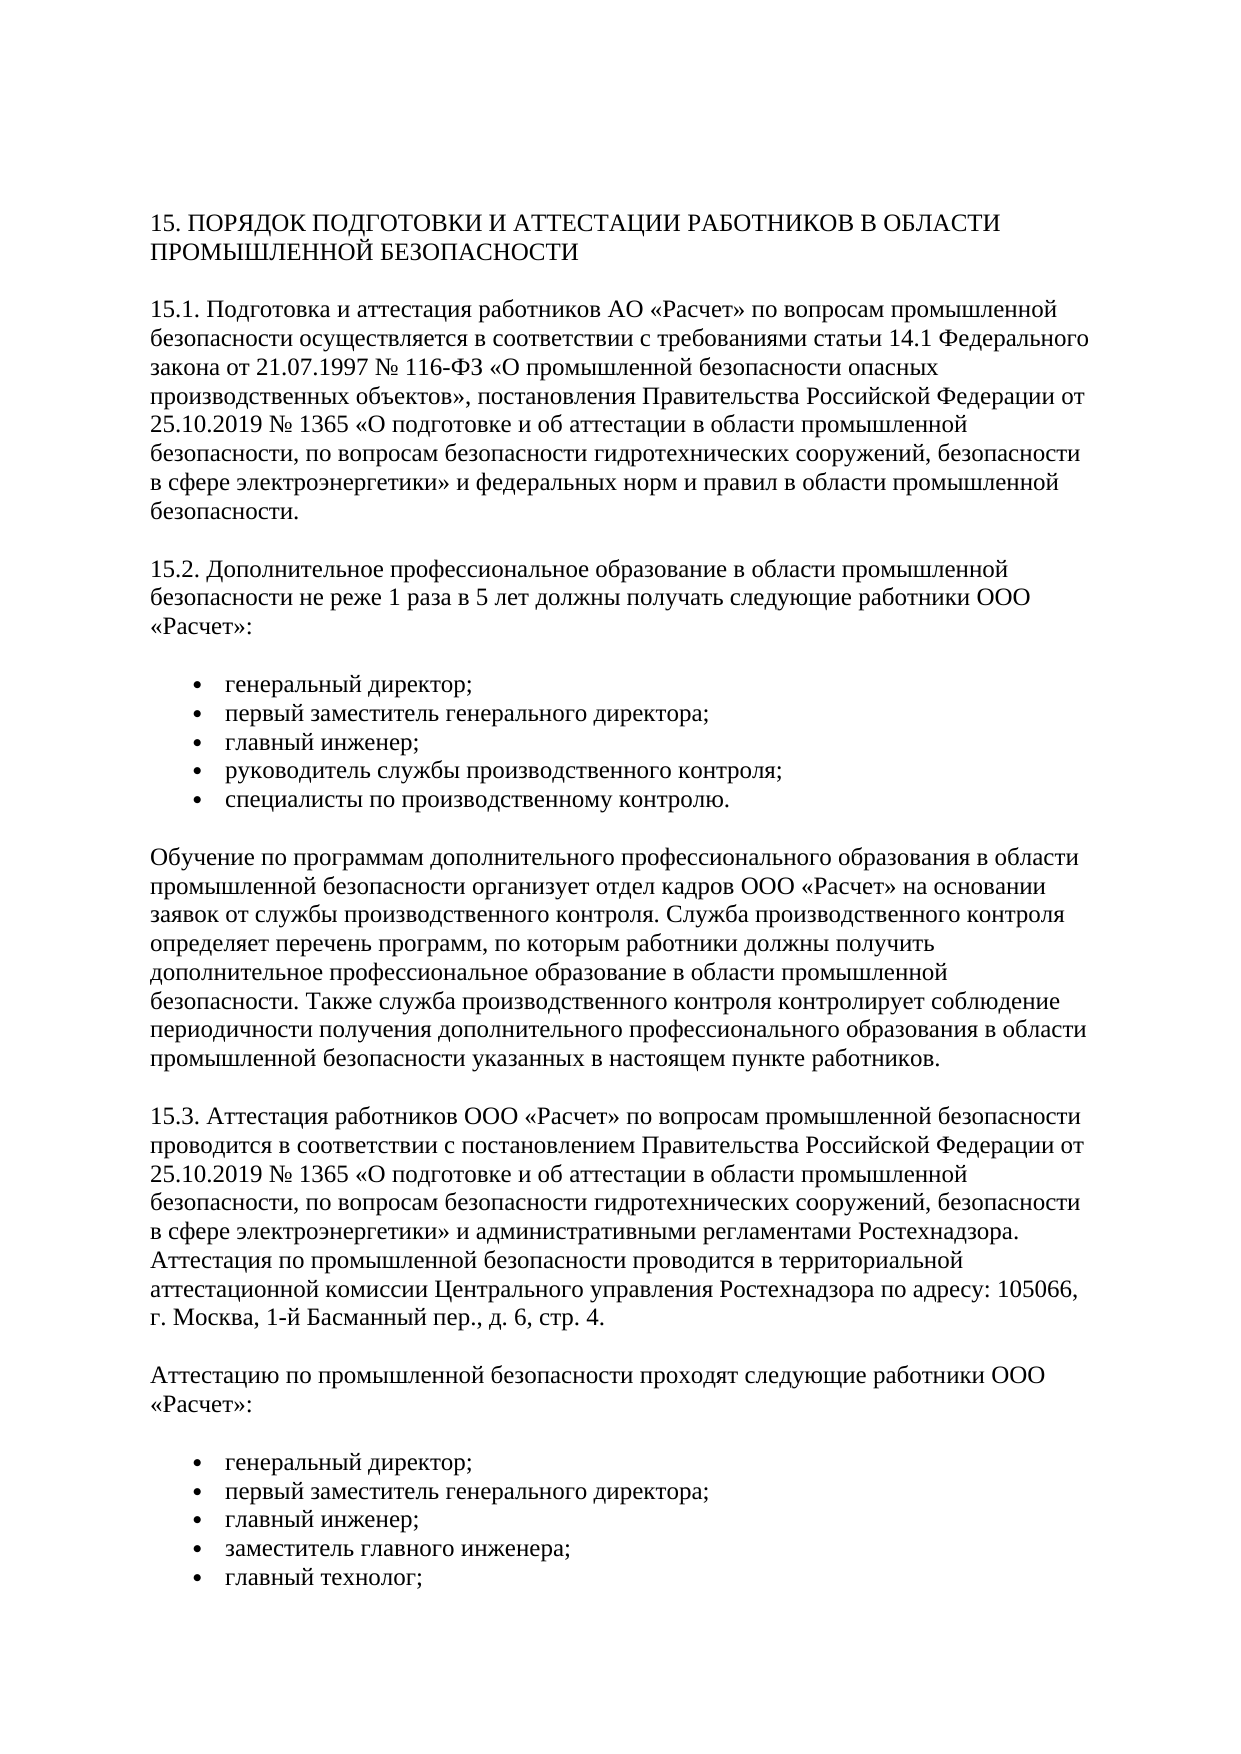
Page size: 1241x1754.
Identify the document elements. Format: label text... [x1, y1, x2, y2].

list главный инженер; [194, 1504, 1071, 1533]
text 15. ПОРЯДОК ПОДГОТОВКИ И АТТЕСТАЦИИ РАБОТНИКОВ В ОБЛАСТИ ПРОМЫШЛЕННОЙ БЕЗОПАСНОСТИ [150, 208, 1090, 265]
list первый заместитель генерального директора; [194, 1476, 1071, 1504]
list главный инженер; [194, 727, 1071, 755]
list генеральный директор; [194, 669, 1071, 698]
text 15.3. Аттестация работников ООО «Расчет» по вопросам промышленной безопасности проводится в соответствии с постановлением Правительства Российской Федерации от 25.10.2019 № 1365 «О подготовке и об аттестации в области промышленной безопасности, по вопросам безопасности гидротехнических сооружений, безопасности в сфере электроэнергетики» и административными регламентами Ростехнадзора. Аттестация по промышленной безопасности проводится в территориальной аттестационной комиссии Центрального управления Ростехнадзора по адресу: 105066, г. Москва, 1-й Басманный пер., д. 6, стр. 4. [150, 1101, 1090, 1331]
list заместитель главного инженера; [194, 1533, 1071, 1562]
list генеральный директор; [194, 1447, 1071, 1476]
text Аттестацию по промышленной безопасности проходят следующие работники ООО «Расчет»: [150, 1360, 1090, 1418]
list руководитель службы производственного контроля; [194, 755, 1071, 784]
list главный технолог; [194, 1562, 1071, 1591]
list специалисты по производственному контролю. [194, 784, 1071, 813]
text 15.2. Дополнительное профессиональное образование в области промышленной безопасности не реже 1 раза в 5 лет должны получать следующие работники ООО «Расчет»: [150, 554, 1090, 640]
text 15.1. Подготовка и аттестация работников АО «Расчет» по вопросам промышленной безопасности осуществляется в соответствии с требованиями статьи 14.1 Федерального закона от 21.07.1997 № 116-ФЗ «О промышленной безопасности опасных производственных объектов», постановления Правительства Российской Федерации от 25.10.2019 № 1365 «О подготовке и об аттестации в области промышленной безопасности, по вопросам безопасности гидротехнических сооружений, безопасности в сфере электроэнергетики» и федеральных норм и правил в области промышленной безопасности. [150, 294, 1090, 524]
text Обучение по программам дополнительного профессионального образования в области промышленной безопасности организует отдел кадров ООО «Расчет» на основании заявок от службы производственного контроля. Служба производственного контроля определяет перечень программ, по которым работники должны получить дополнительное профессиональное образование в области промышленной безопасности. Также служба производственного контроля контролирует соблюдение периодичности получения дополнительного профессионального образования в области промышленной безопасности указанных в настоящем пункте работников. [150, 842, 1090, 1072]
list первый заместитель генерального директора; [194, 698, 1071, 727]
